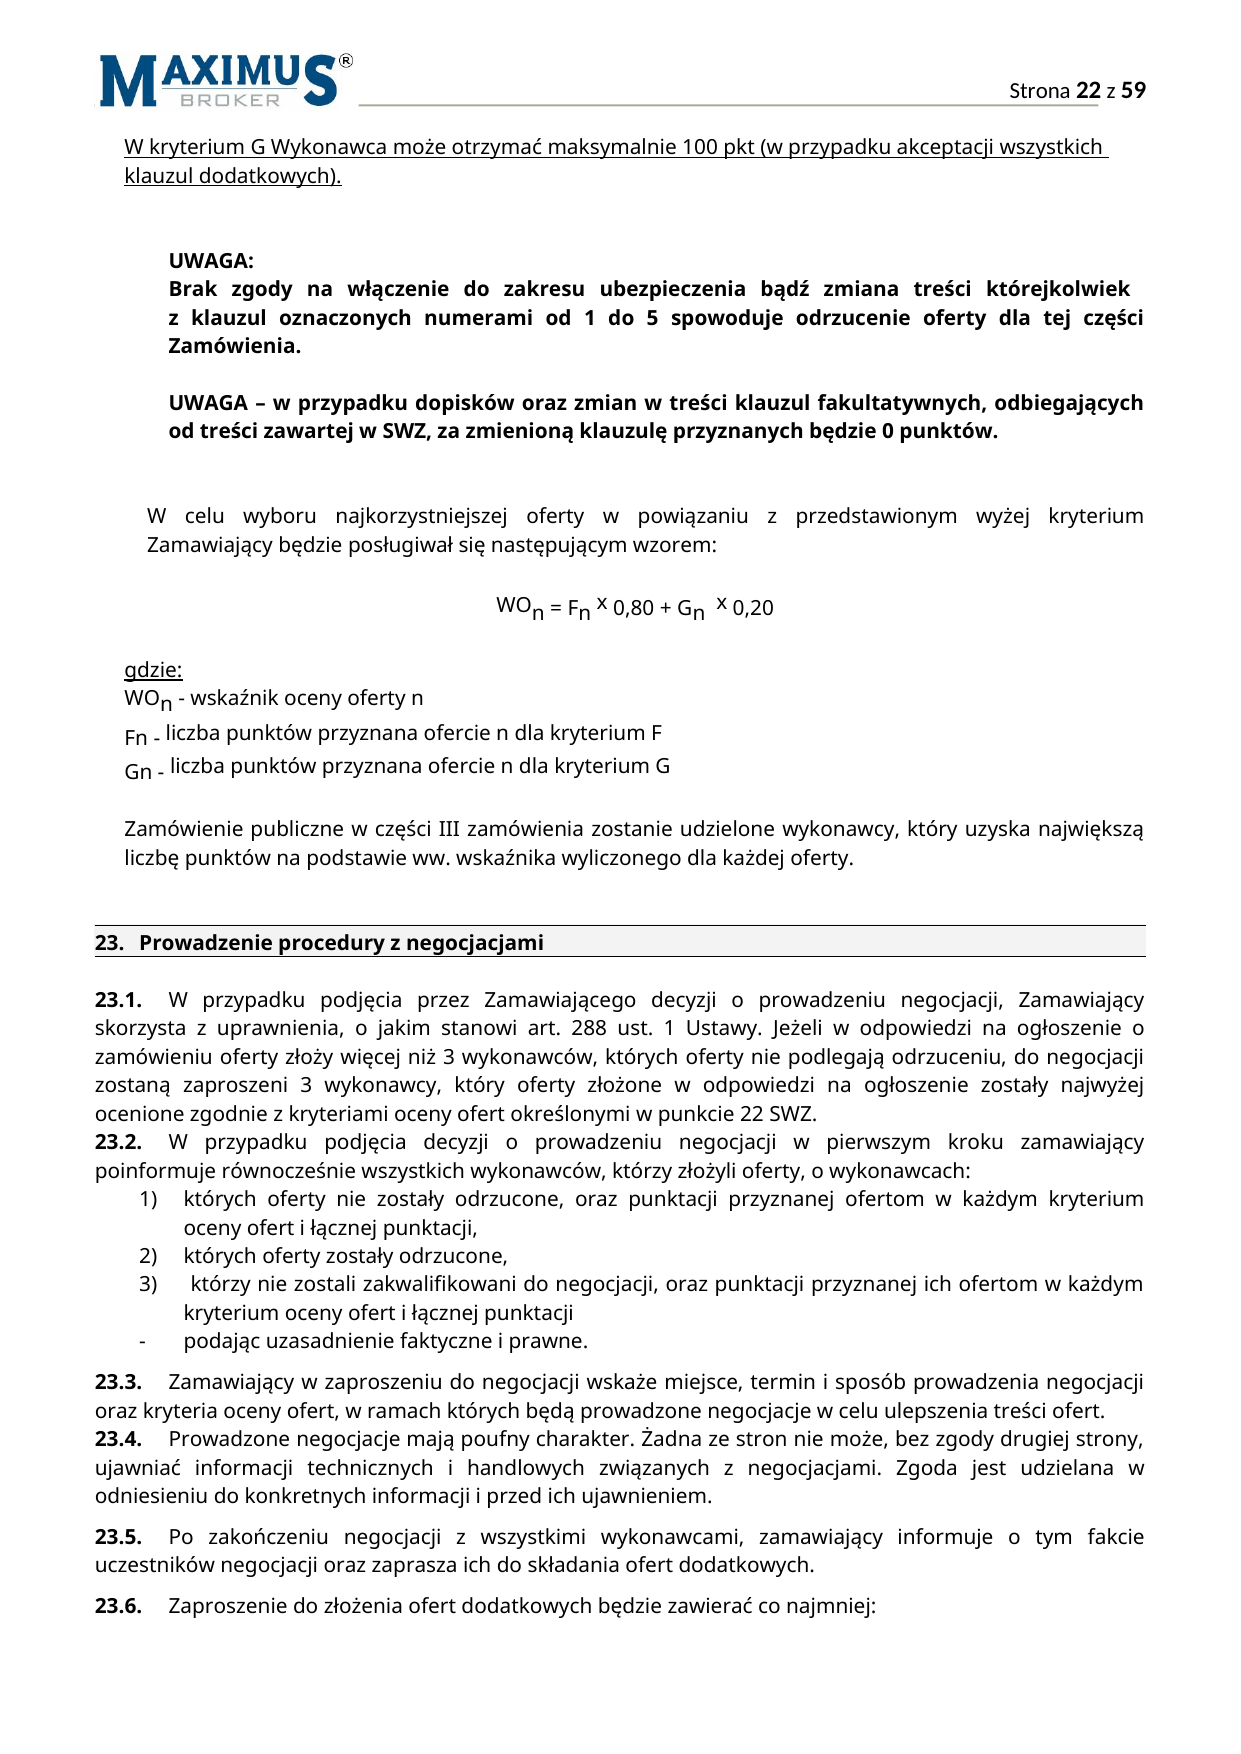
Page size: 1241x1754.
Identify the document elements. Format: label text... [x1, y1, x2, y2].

list Zamawiający w zaproszeniu do negocjacji wskaże miejsce, termin i sposób prowadzenia negocjacji oraz kryteria oceny ofert, w ramach których będą prowadzone negocjacje w celu ulepszenia treści ofert. [94, 1367, 1146, 1424]
picture [94, 50, 359, 111]
text Zamówienie publiczne w części III zamówienia zostanie udzielone wykonawcy, który uzyska największą liczbę punktów na podstawie ww. wskaźnika wyliczonego dla każdej oferty. [124, 814, 1146, 871]
text W kryterium G Wykonawca może otrzymać maksymalnie 100 pkt (w przypadku akceptacji wszystkich klauzul dodatkowych). [124, 132, 1146, 189]
text WOn = Fn x 0,80 + Gn x 0,20 [124, 587, 1146, 627]
text Gn - liczba punktów przyznana ofercie n dla kryterium G [124, 752, 1146, 786]
list Zaproszenie do złożenia ofert dodatkowych będzie zawierać co najmniej: [94, 1591, 1146, 1620]
list 1) których oferty nie zostały odrzucone, oraz punktacji przyznanej ofertom w każdym kryterium oceny ofert i łącznej punktacji, [139, 1184, 1146, 1241]
text UWAGA – w przypadku dopisków oraz zmian w treści klauzul fakultatywnych, odbiegających od treści zawartej w SWZ, za zmienioną klauzulę przyznanych będzie 0 punktów. [168, 388, 1146, 445]
list W przypadku podjęcia przez Zamawiającego decyzji o prowadzeniu negocjacji, Zamawiający skorzysta z uprawnienia, o jakim stanowi art. 288 ust. 1 Ustawy. Jeżeli w odpowiedzi na ogłoszenie o zamówieniu oferty złoży więcej niż 3 wykonawców, których oferty nie podlegają odrzuceniu, do negocjacji zostaną zaproszeni 3 wykonawcy, który oferty złożone w odpowiedzi na ogłoszenie zostały najwyżej ocenione zgodnie z kryteriami oceny ofert określonymi w punkcie 22 SWZ. [94, 985, 1146, 1127]
text UWAGA: [168, 246, 1146, 274]
list Po zakończeniu negocjacji z wszystkimi wykonawcami, zamawiający informuje o tym fakcie uczestników negocjacji oraz zaprasza ich do składania ofert dodatkowych. [94, 1522, 1146, 1579]
list 3) którzy nie zostali zakwalifikowani do negocjacji, oraz punktacji przyznanej ich ofertom w każdym kryterium oceny ofert i łącznej punktacji [139, 1269, 1146, 1326]
list 2) których oferty zostały odrzucone, [139, 1241, 1146, 1269]
text gdzie: [124, 655, 1146, 683]
list Prowadzone negocjacje mają poufny charakter. Żadna ze stron nie może, bez zgody drugiej strony, ujawniać informacji technicznych i handlowych związanych z negocjacjami. Zgoda jest udzielana w odniesieniu do konkretnych informacji i przed ich ujawnieniem. [94, 1424, 1146, 1509]
text Fn - liczba punktów przyznana ofercie n dla kryterium F [124, 718, 1146, 752]
subtitle Prowadzenie procedury z negocjacjami [94, 926, 1146, 957]
list W przypadku podjęcia decyzji o prowadzeniu negocjacji w pierwszym kroku zamawiający poinformuje równocześnie wszystkich wykonawców, którzy złożyli oferty, o wykonawcach: [94, 1127, 1146, 1184]
list - podając uzasadnienie faktyczne i prawne. [139, 1326, 1146, 1355]
text Brak zgody na włączenie do zakresu ubezpieczenia bądź zmiana treści którejkolwiek z klauzul oznaczonych numerami od 1 do 5 spowoduje odrzucenie oferty dla tej części Zamówienia. [168, 274, 1146, 359]
text W celu wyboru najkorzystniejszej oferty w powiązaniu z przedstawionym wyżej kryterium Zamawiający będzie posługiwał się następującym wzorem: [147, 502, 1146, 558]
text WOn - wskaźnik oceny oferty n [124, 683, 1146, 718]
